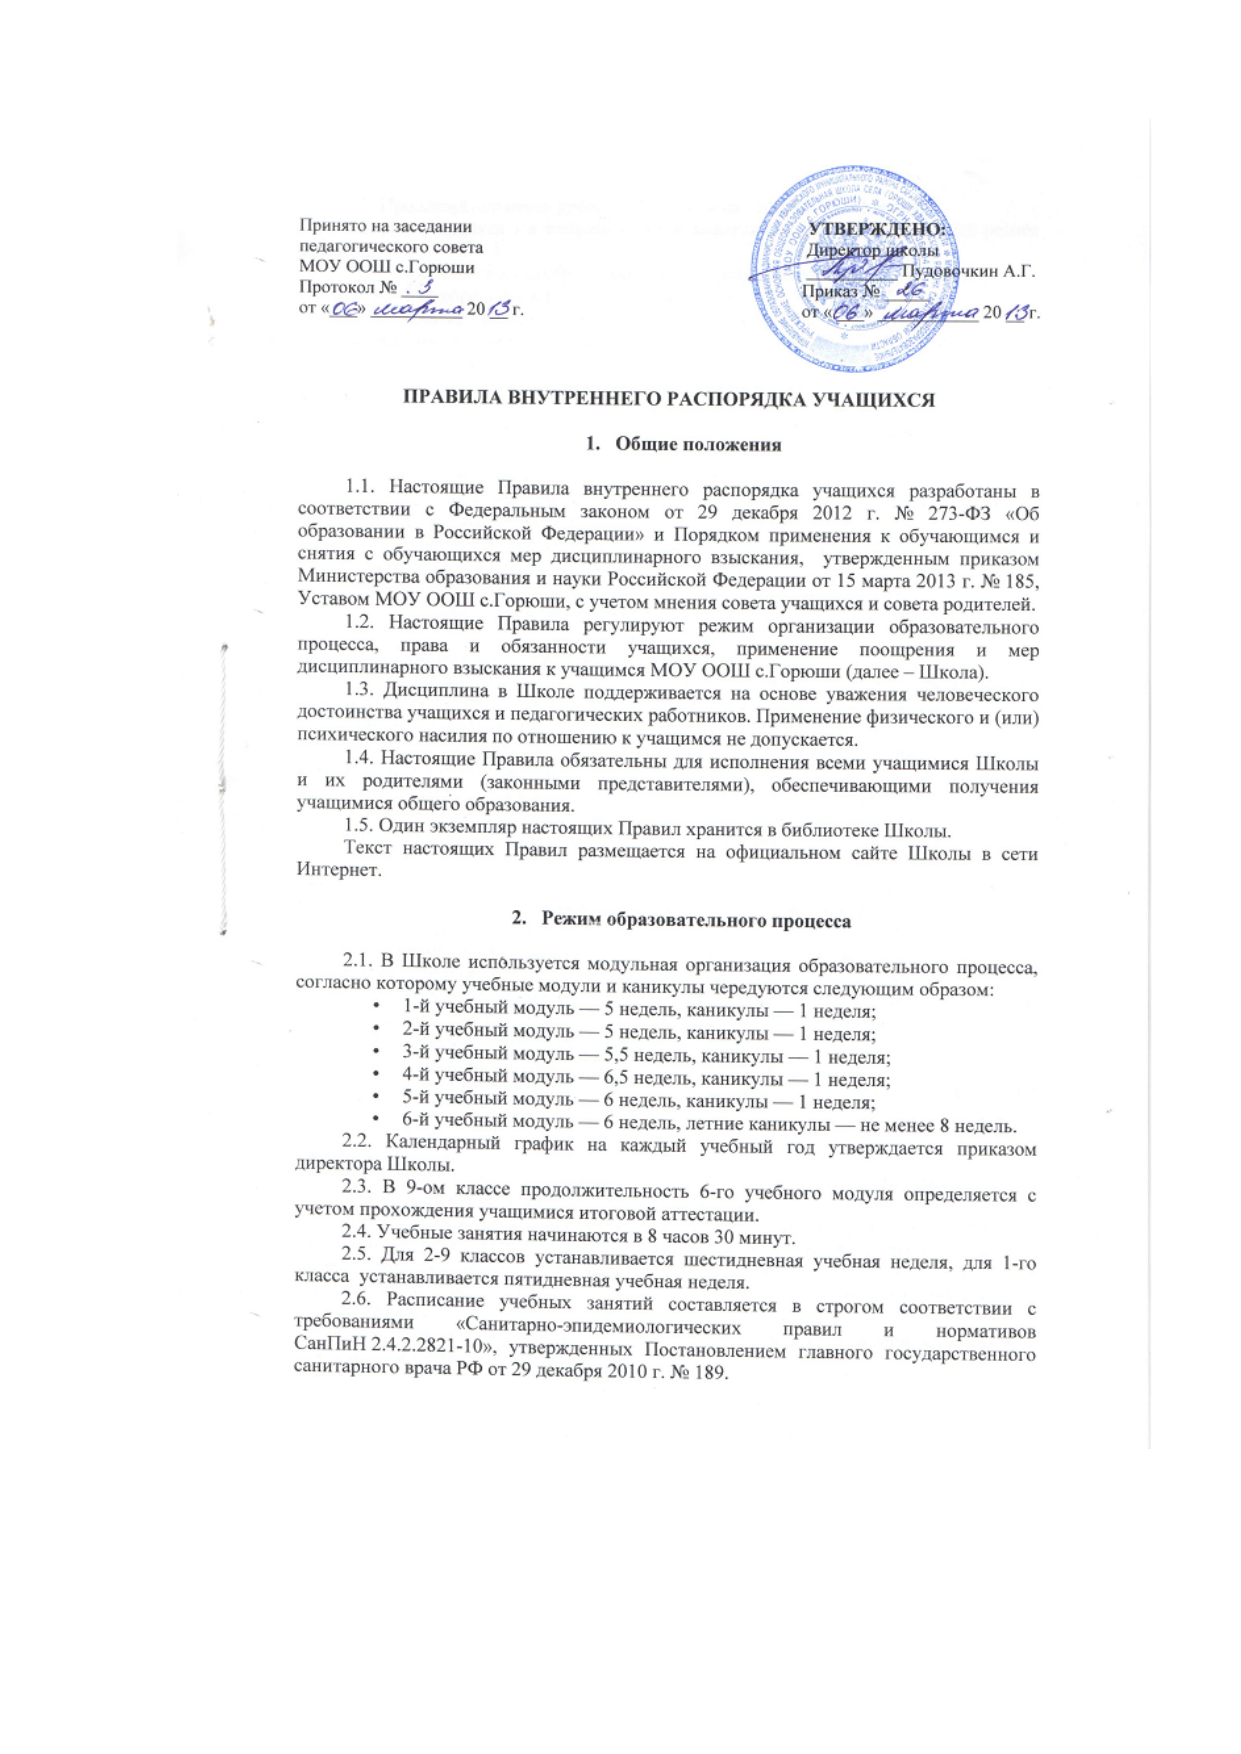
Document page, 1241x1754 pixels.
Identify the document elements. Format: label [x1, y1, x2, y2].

picture [177, 118, 1152, 1449]
